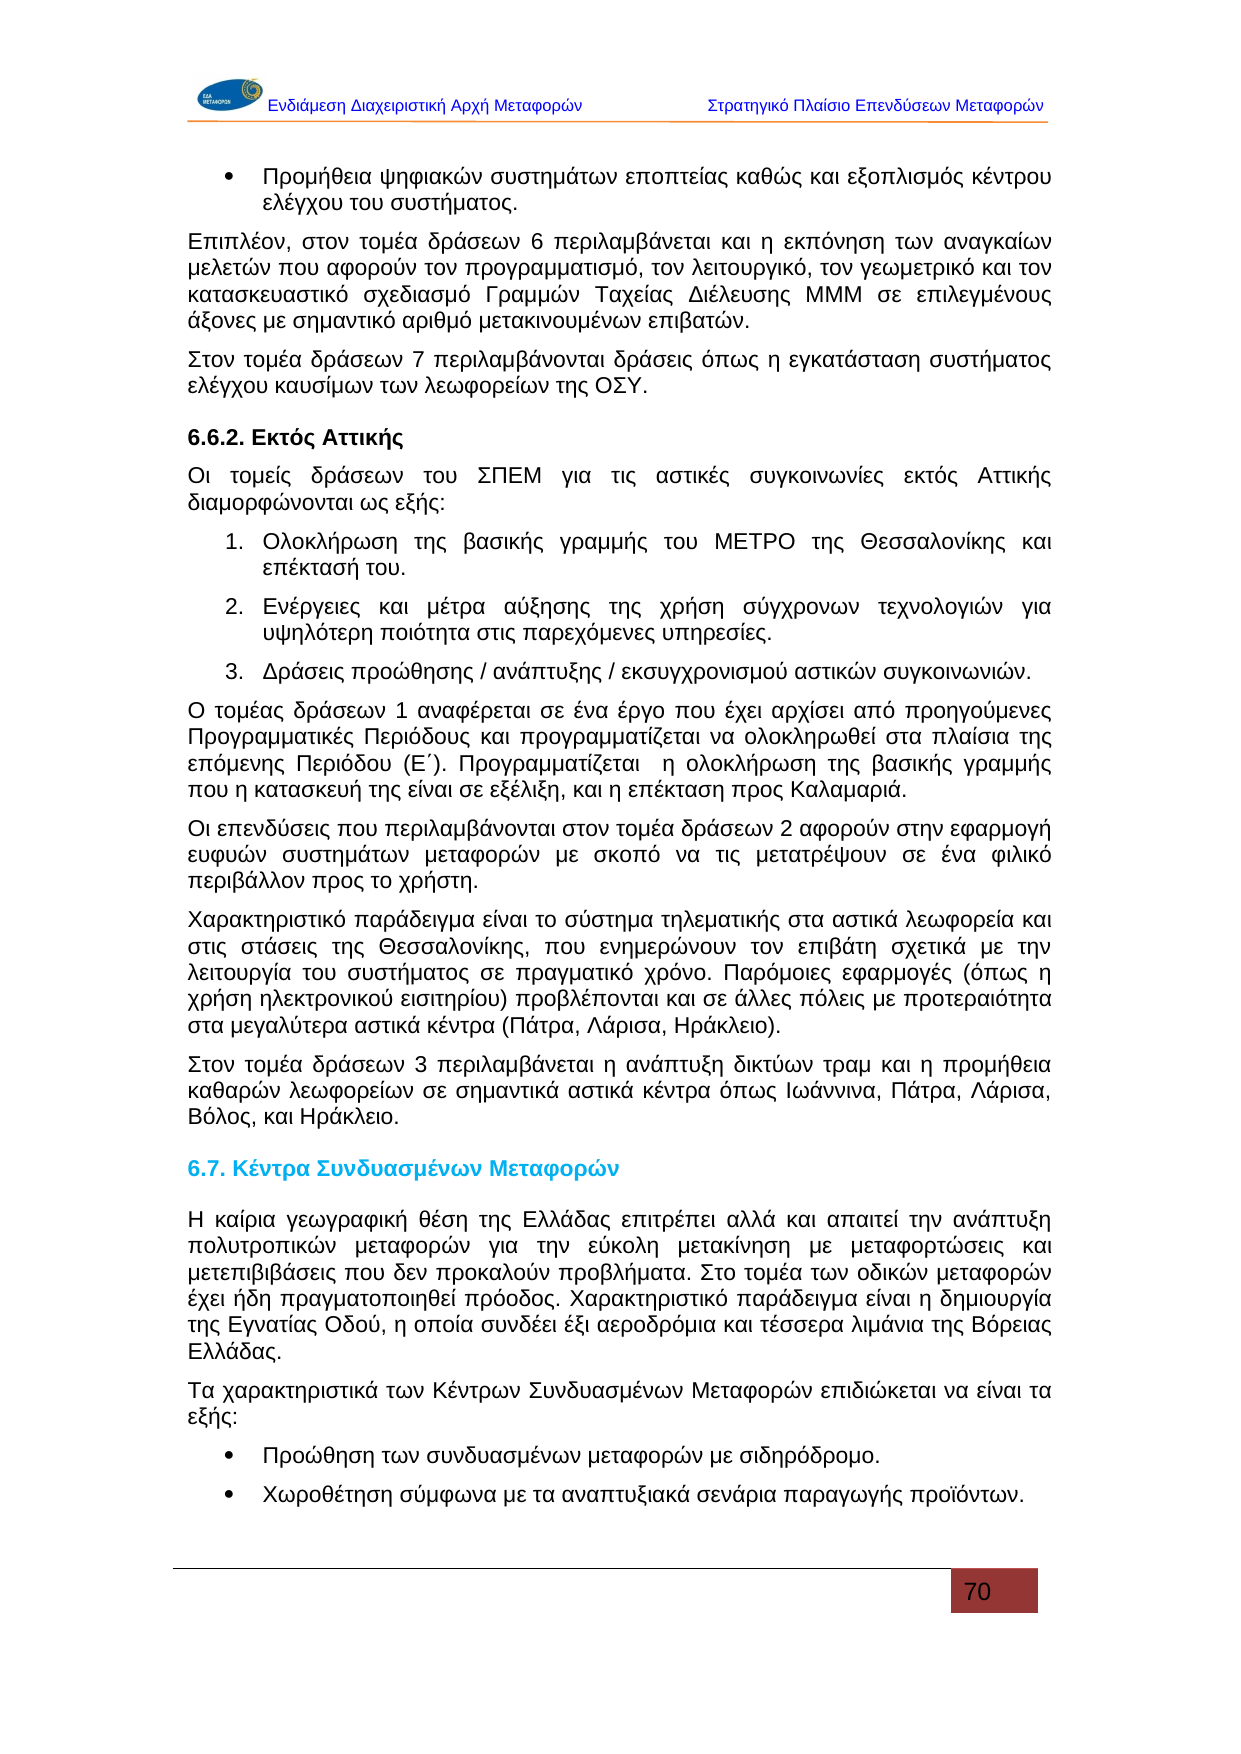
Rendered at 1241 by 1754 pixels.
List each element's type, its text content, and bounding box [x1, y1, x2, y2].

text Στον τομέα δράσεων 3 περιλαμβάνεται η ανάπτυξη δικτύων τραμ και η προμήθεια καθαρών λεωφορείων σε σημαντικά αστικά κέντρα όπως Ιωάννινα, Πάτρα, Λάρισα, Βόλος, και Ηράκλειο. [187, 1051, 1053, 1130]
text Στον τομέα δράσεων 7 περιλαμβάνονται δράσεις όπως η εγκατάσταση συστήματος ελέγχου καυσίμων των λεωφορείων της ΟΣΥ. [187, 346, 1053, 398]
text Η καίρια γεωγραφική θέση της Ελλάδας επιτρέπει αλλά και απαιτεί την ανάπτυξη πολυτροπικών μεταφορών για την εύκολη μετακίνηση με μεταφορτώσεις και μετεπιβιβάσεις που δεν προκαλούν προβλήματα. Στο τομέα των οδικών μεταφορών έχει ήδη πραγματοποιηθεί πρόοδος. Χαρακτηριστικό παράδειγμα είναι η δημιουργία της Εγνατίας Οδού, η οποία συνδέει έξι αεροδρόμια και τέσσερα λιμάνια της Βόρειας Ελλάδας. [187, 1206, 1053, 1364]
text Οι τομείς δράσεων του ΣΠΕΜ για τις αστικές συγκοινωνίες εκτός Αττικής διαμορφώνονται ως εξής: [187, 462, 1053, 515]
list Ενέργειες και μέτρα αύξησης της χρήση σύγχρονων τεχνολογιών για υψηλότερη ποιότητα στις παρεχόμενες υπηρεσίες. [225, 593, 1053, 646]
text Οι επενδύσεις που περιλαμβάνονται στον τομέα δράσεων 2 αφορούν στην εφαρμογή ευφυών συστημάτων μεταφορών με σκοπό να τις μετατρέψουν σε ένα φιλικό περιβάλλον προς το χρήστη. [187, 815, 1053, 894]
subtitle 6.7. Κέντρα Συνδυασμένων Μεταφορών [187, 1155, 1053, 1181]
list Προμήθεια ψηφιακών συστημάτων εποπτείας καθώς και εξοπλισμός κέντρου ελέγχου του συστήματος. [225, 163, 1053, 215]
text Επιπλέον, στον τομέα δράσεων 6 περιλαμβάνεται και η εκπόνηση των αναγκαίων μελετών που αφορούν τον προγραμματισμό, τον λειτουργικό, τον γεωμετρικό και τον κατασκευαστικό σχεδιασμό Γραμμών Ταχείας Διέλευσης ΜΜΜ σε επιλεγμένους άξονες με σημαντικό αριθμό μετακινουμένων επιβατών. [187, 228, 1053, 333]
list Προώθηση των συνδυασμένων μεταφορών με σιδηρόδρομο. [225, 1442, 1053, 1468]
list Χωροθέτηση σύμφωνα με τα αναπτυξιακά σενάρια παραγωγής προϊόντων. [225, 1481, 1053, 1507]
text Τα χαρακτηριστικά των Κέντρων Συνδυασμένων Μεταφορών επιδιώκεται να είναι τα εξής: [187, 1377, 1053, 1429]
text Ο τομέας δράσεων 1 αναφέρεται σε ένα έργο που έχει αρχίσει από προηγούμενες Προγραμματικές Περιόδους και προγραμματίζεται να ολοκληρωθεί στα πλαίσια της επόμενης Περιόδου (Ε΄). Προγραμματίζεται η ολοκλήρωση της βασικής γραμμής που η κατασκευή της είναι σε εξέλιξη, και η επέκταση προς Καλαμαριά. [187, 697, 1053, 802]
subtitle 6.6.2. Εκτός Αττικής [187, 423, 1053, 450]
list Δράσεις προώθησης / ανάπτυξης / εκσυγχρονισμού αστικών συγκοινωνιών. [225, 658, 1053, 684]
text Χαρακτηριστικό παράδειγμα είναι το σύστημα τηλεματικής στα αστικά λεωφορεία και στις στάσεις της Θεσσαλονίκης, που ενημερώνουν τον επιβάτη σχετικά με την λειτουργία του συστήματος σε πραγματικό χρόνο. Παρόμοιες εφαρμογές (όπως η χρήση ηλεκτρονικού εισιτηρίου) προβλέπονται και σε άλλες πόλεις με προτεραιότητα στα μεγαλύτερα αστικά κέντρα (Πάτρα, Λάρισα, Ηράκλειο). [187, 906, 1053, 1038]
list Ολοκλήρωση της βασικής γραμμής του ΜΕΤΡΟ της Θεσσαλονίκης και επέκτασή του. [225, 528, 1053, 580]
picture [192, 73, 268, 112]
